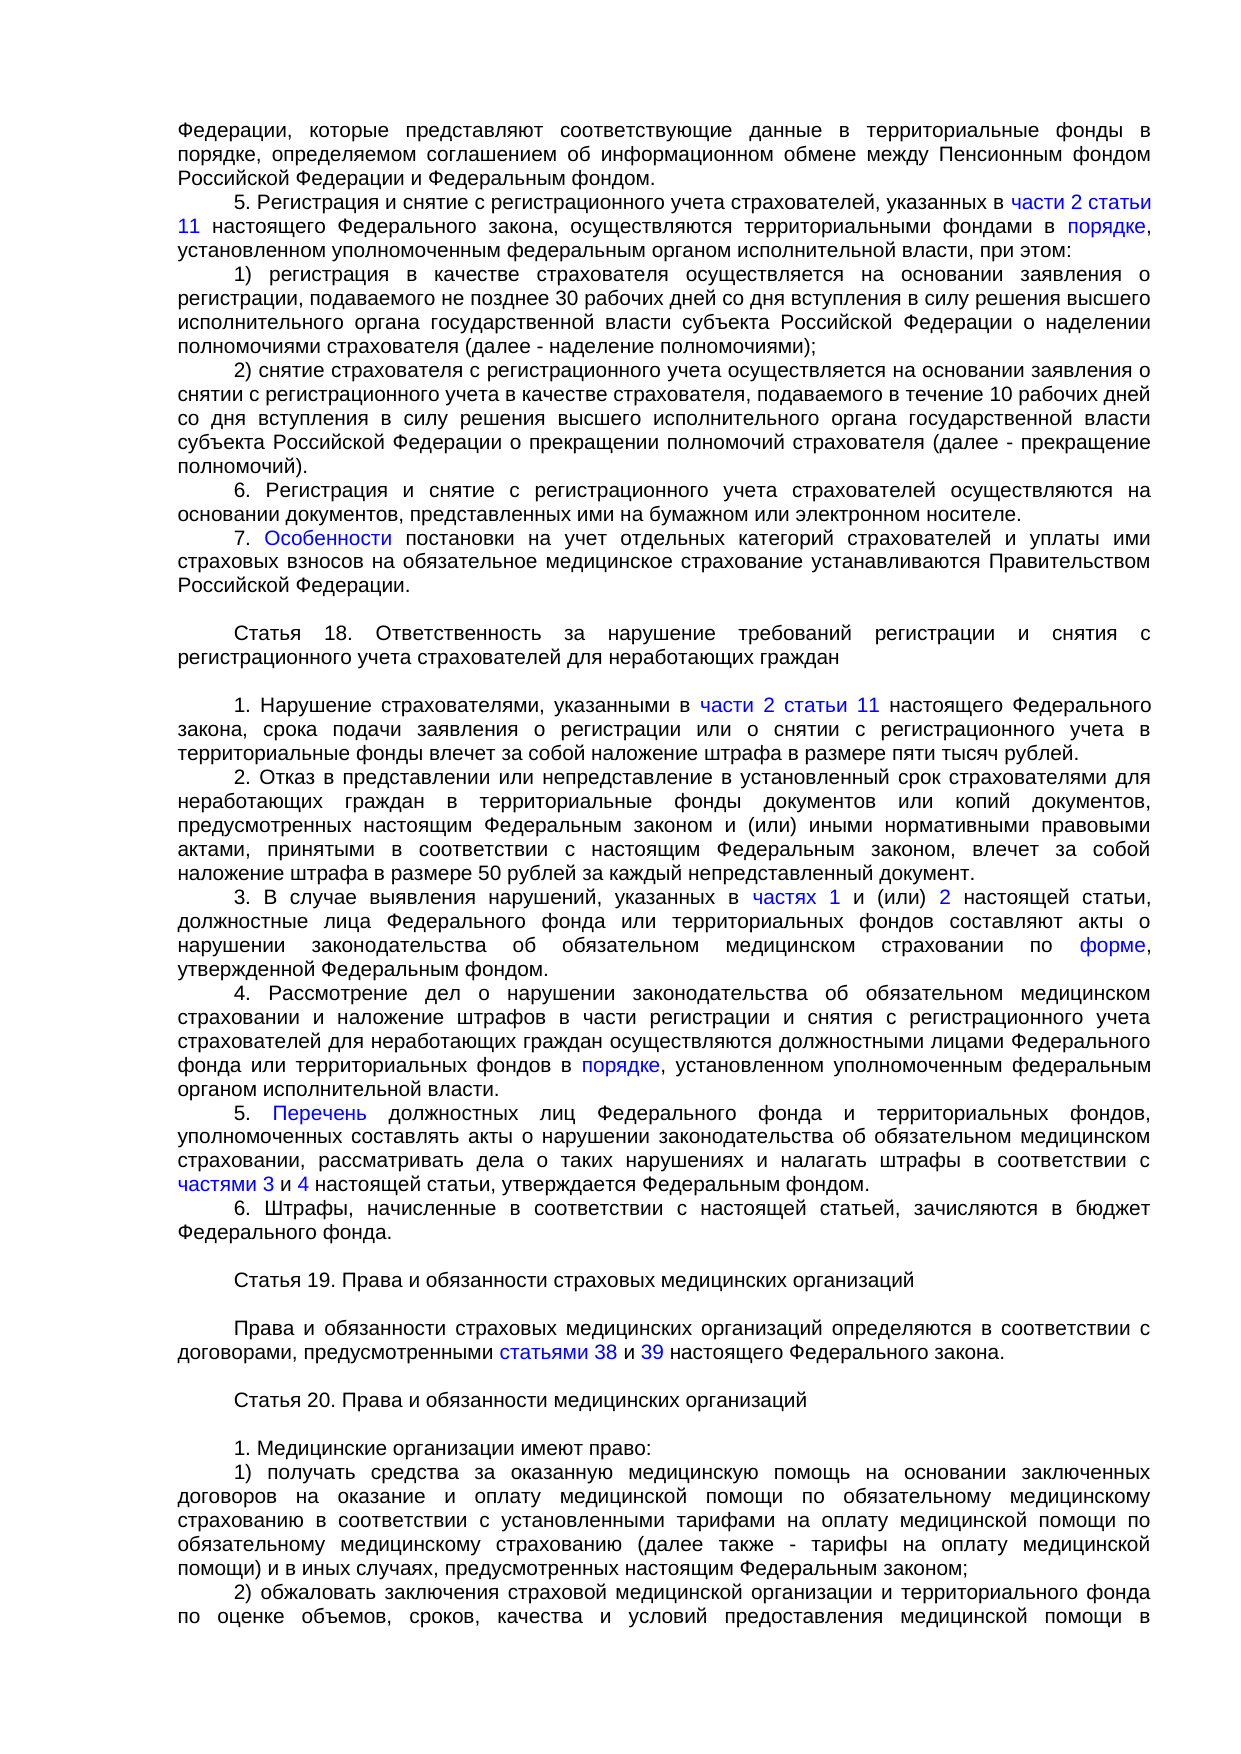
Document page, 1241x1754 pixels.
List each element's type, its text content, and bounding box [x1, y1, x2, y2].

text 6. Регистрация и снятие с регистрационного учета страхователей осуществляются на основании документов, представленных ими на бумажном или электронном носителе. [177, 477, 1152, 525]
text Статья 20. Права и обязанности медицинских организаций [177, 1388, 1152, 1412]
text 1) получать средства за оказанную медицинскую помощь на основании заключенных договоров на оказание и оплату медицинской помощи по обязательному медицинскому страхованию в соответствии с установленными тарифами на оплату медицинской помощи по обязательному медицинскому страхованию (далее также - тарифы на оплату медицинской помощи) и в иных случаях, предусмотренных настоящим Федеральным законом; [177, 1460, 1152, 1579]
text 1. Нарушение страхователями, указанными в части 2 статьи 11 настоящего Федерального закона, срока подачи заявления о регистрации или о снятии с регистрационного учета в территориальные фонды влечет за собой наложение штрафа в размере пяти тысяч рублей. [177, 693, 1152, 765]
text Права и обязанности страховых медицинских организаций определяются в соответствии с договорами, предусмотренными статьями 38 и 39 настоящего Федерального закона. [177, 1316, 1152, 1364]
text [177, 118, 1152, 190]
text 3. В случае выявления нарушений, указанных в частях 1 и (или) 2 настоящей статьи, должностные лица Федерального фонда или территориальных фондов составляют акты о нарушении законодательства об обязательном медицинском страховании по форме, утвержденной Федеральным фондом. [177, 885, 1152, 981]
text 4. Рассмотрение дел о нарушении законодательства об обязательном медицинском страховании и наложение штрафов в части регистрации и снятия с регистрационного учета страхователей для неработающих граждан осуществляются должностными лицами Федерального фонда или территориальных фондов в порядке, установленном уполномоченным федеральным органом исполнительной власти. [177, 981, 1152, 1100]
text Статья 19. Права и обязанности страховых медицинских организаций [177, 1268, 1152, 1292]
text 5. Перечень должностных лиц Федерального фонда и территориальных фондов, уполномоченных составлять акты о нарушении законодательства об обязательном медицинском страховании, рассматривать дела о таких нарушениях и налагать штрафы в соответствии с частями 3 и 4 настоящей статьи, утверждается Федеральным фондом. [177, 1100, 1152, 1196]
text 5. Регистрация и снятие с регистрационного учета страхователей, указанных в части 2 статьи 11 настоящего Федерального закона, осуществляются территориальными фондами в порядке, установленном уполномоченным федеральным органом исполнительной власти, при этом: [177, 190, 1152, 262]
text Статья 18. Ответственность за нарушение требований регистрации и снятия с регистрационного учета страхователей для неработающих граждан [177, 621, 1152, 669]
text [177, 1579, 1152, 1627]
text 7. Особенности постановки на учет отдельных категорий страхователей и уплаты ими страховых взносов на обязательное медицинское страхование устанавливаются Правительством Российской Федерации. [177, 525, 1152, 597]
text 6. Штрафы, начисленные в соответствии с настоящей статьей, зачисляются в бюджет Федерального фонда. [177, 1196, 1152, 1244]
text 1. Медицинские организации имеют право: [177, 1436, 1152, 1460]
text 2. Отказ в представлении или непредставление в установленный срок страхователями для неработающих граждан в территориальные фонды документов или копий документов, предусмотренных настоящим Федеральным законом и (или) иными нормативными правовыми актами, принятыми в соответствии с настоящим Федеральным законом, влечет за собой наложение штрафа в размере 50 рублей за каждый непредставленный документ. [177, 765, 1152, 885]
text 1) регистрация в качестве страхователя осуществляется на основании заявления о регистрации, подаваемого не позднее 30 рабочих дней со дня вступления в силу решения высшего исполнительного органа государственной власти субъекта Российской Федерации о наделении полномочиями страхователя (далее - наделение полномочиями); [177, 262, 1152, 358]
text 2) снятие страхователя с регистрационного учета осуществляется на основании заявления о снятии с регистрационного учета в качестве страхователя, подаваемого в течение 10 рабочих дней со дня вступления в силу решения высшего исполнительного органа государственной власти субъекта Российской Федерации о прекращении полномочий страхователя (далее - прекращение полномочий). [177, 358, 1152, 477]
